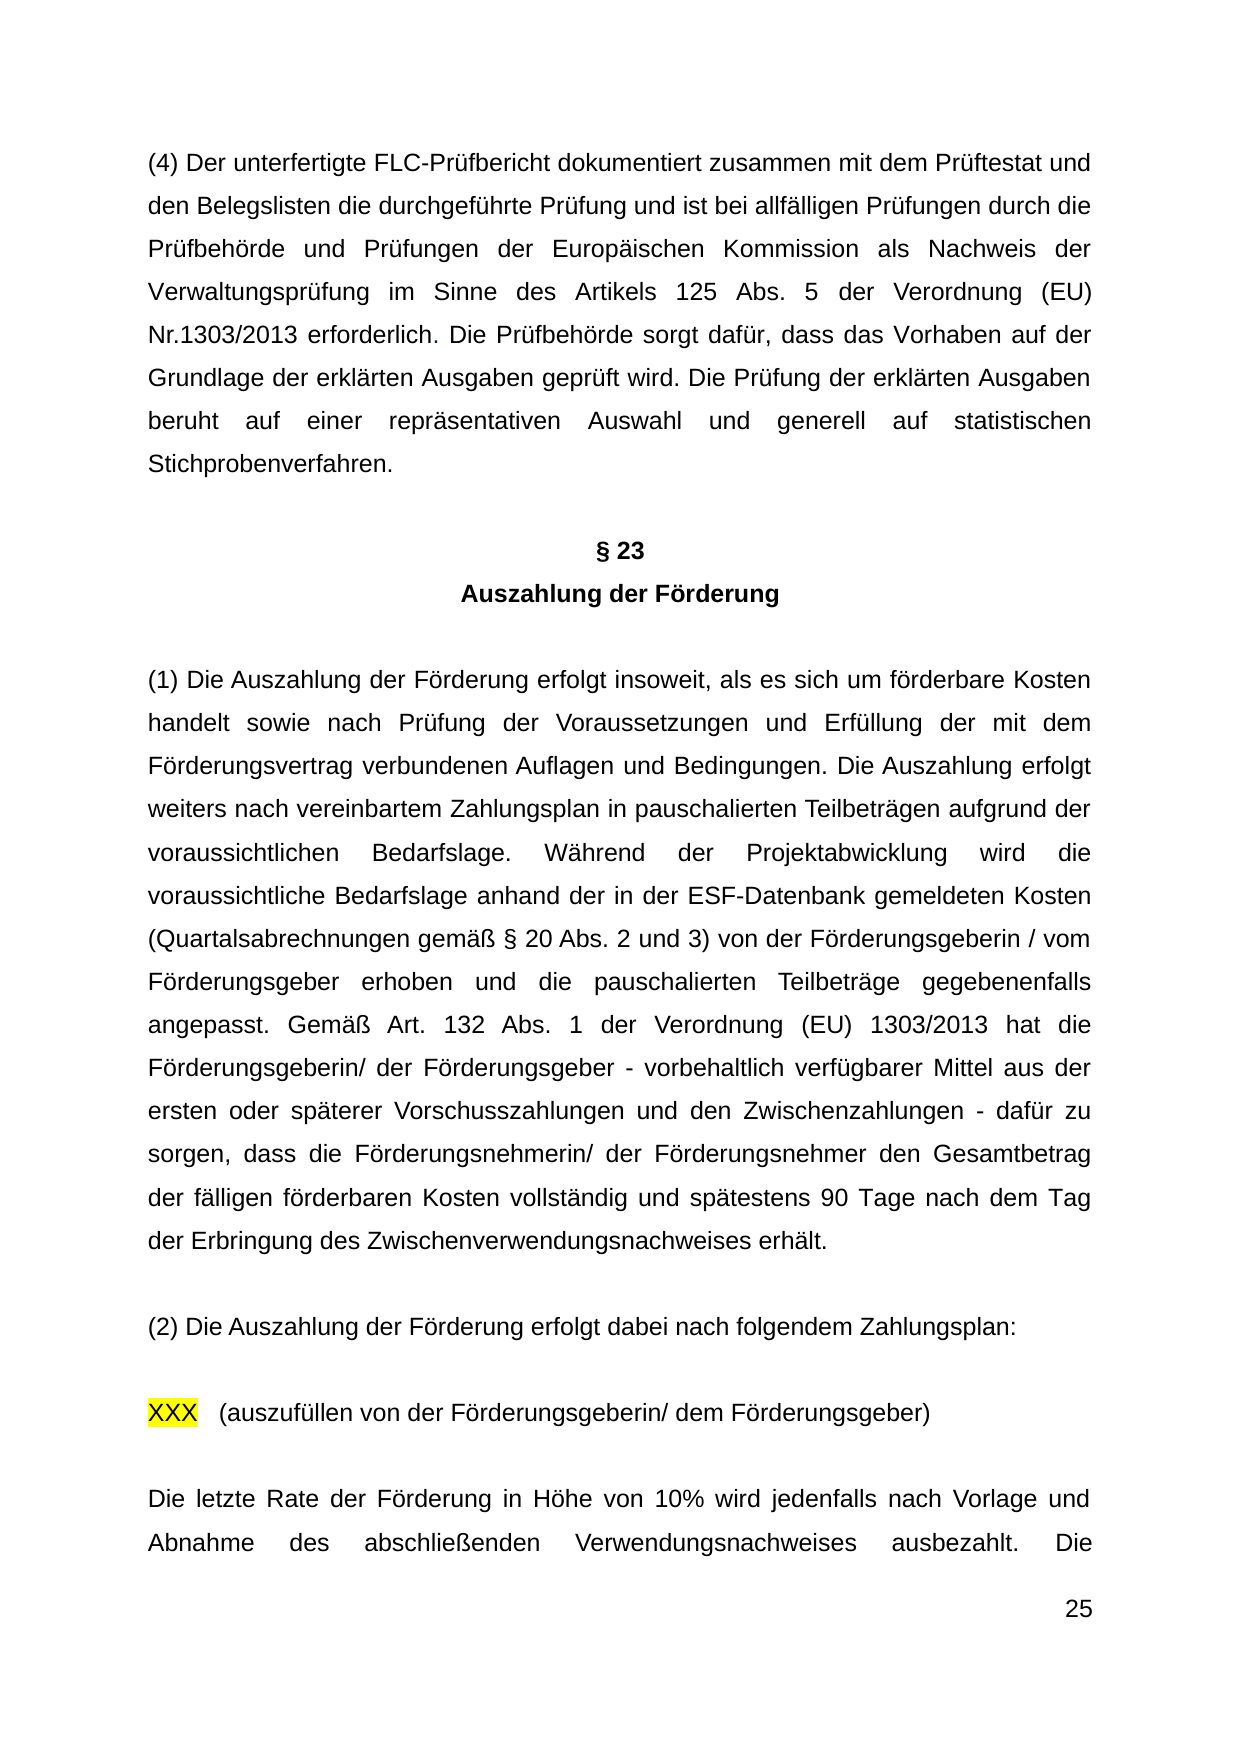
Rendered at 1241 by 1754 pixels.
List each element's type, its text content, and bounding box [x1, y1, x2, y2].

text § 23 [148, 536, 1093, 564]
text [148, 1484, 1093, 1556]
text XXX (auszufüllen von der Förderungsgeberin/ dem Förderungsgeber) [198, 1398, 1093, 1427]
text Auszahlung der Förderung [148, 579, 1093, 608]
text (2) Die Auszahlung der Förderung erfolgt dabei nach folgendem Zahlungsplan: [148, 1312, 1093, 1341]
text (1) Die Auszahlung der Förderung erfolgt insoweit, als es sich um förderbare Kosten handelt sowie nach Prüfung der Voraussetzungen und Erfüllung der mit dem Förderungsvertrag verbundenen Auflagen und Bedingungen. Die Auszahlung erfolgt weiters nach vereinbartem Zahlungsplan in pauschalierten Teilbeträgen aufgrund der voraussichtlichen Bedarfslage. Während der Projektabwicklung wird die voraussichtliche Bedarfslage anhand der in der ESF-Datenbank gemeldeten Kosten (Quartalsabrechnungen gemäß § 20 Abs. 2 und 3) von der Förderungsgeberin / vom Förderungsgeber erhoben und die pauschalierten Teilbeträge gegebenenfalls angepasst. Gemäß Art. 132 Abs. 1 der Verordnung (EU) 1303/2013 hat die Förderungsgeberin/ der Förderungsgeber - vorbehaltlich verfügbarer Mittel aus der ersten oder späterer Vorschusszahlungen und den Zwischenzahlungen - dafür zu sorgen, dass die Förderungsnehmerin/ der Förderungsnehmer den Gesamtbetrag der fälligen förderbaren Kosten vollständig und spätestens 90 Tage nach dem Tag der Erbringung des Zwischenverwendungsnachweises erhält. [148, 665, 1093, 1254]
text (4) Der unterfertigte FLC-Prüfbericht dokumentiert zusammen mit dem Prüftestat und den Belegslisten die durchgeführte Prüfung und ist bei allfälligen Prüfungen durch die Prüfbehörde und Prüfungen der Europäischen Kommission als Nachweis der Verwaltungsprüfung im Sinne des Artikels 125 Abs. 5 der Verordnung (EU) Nr.1303/2013 erforderlich. Die Prüfbehörde sorgt dafür, dass das Vorhaben auf der Grundlage der erklärten Ausgaben geprüft wird. Die Prüfung der erklärten Ausgaben beruht auf einer repräsentativen Auswahl und generell auf statistischen Stichprobenverfahren. [148, 148, 1093, 478]
